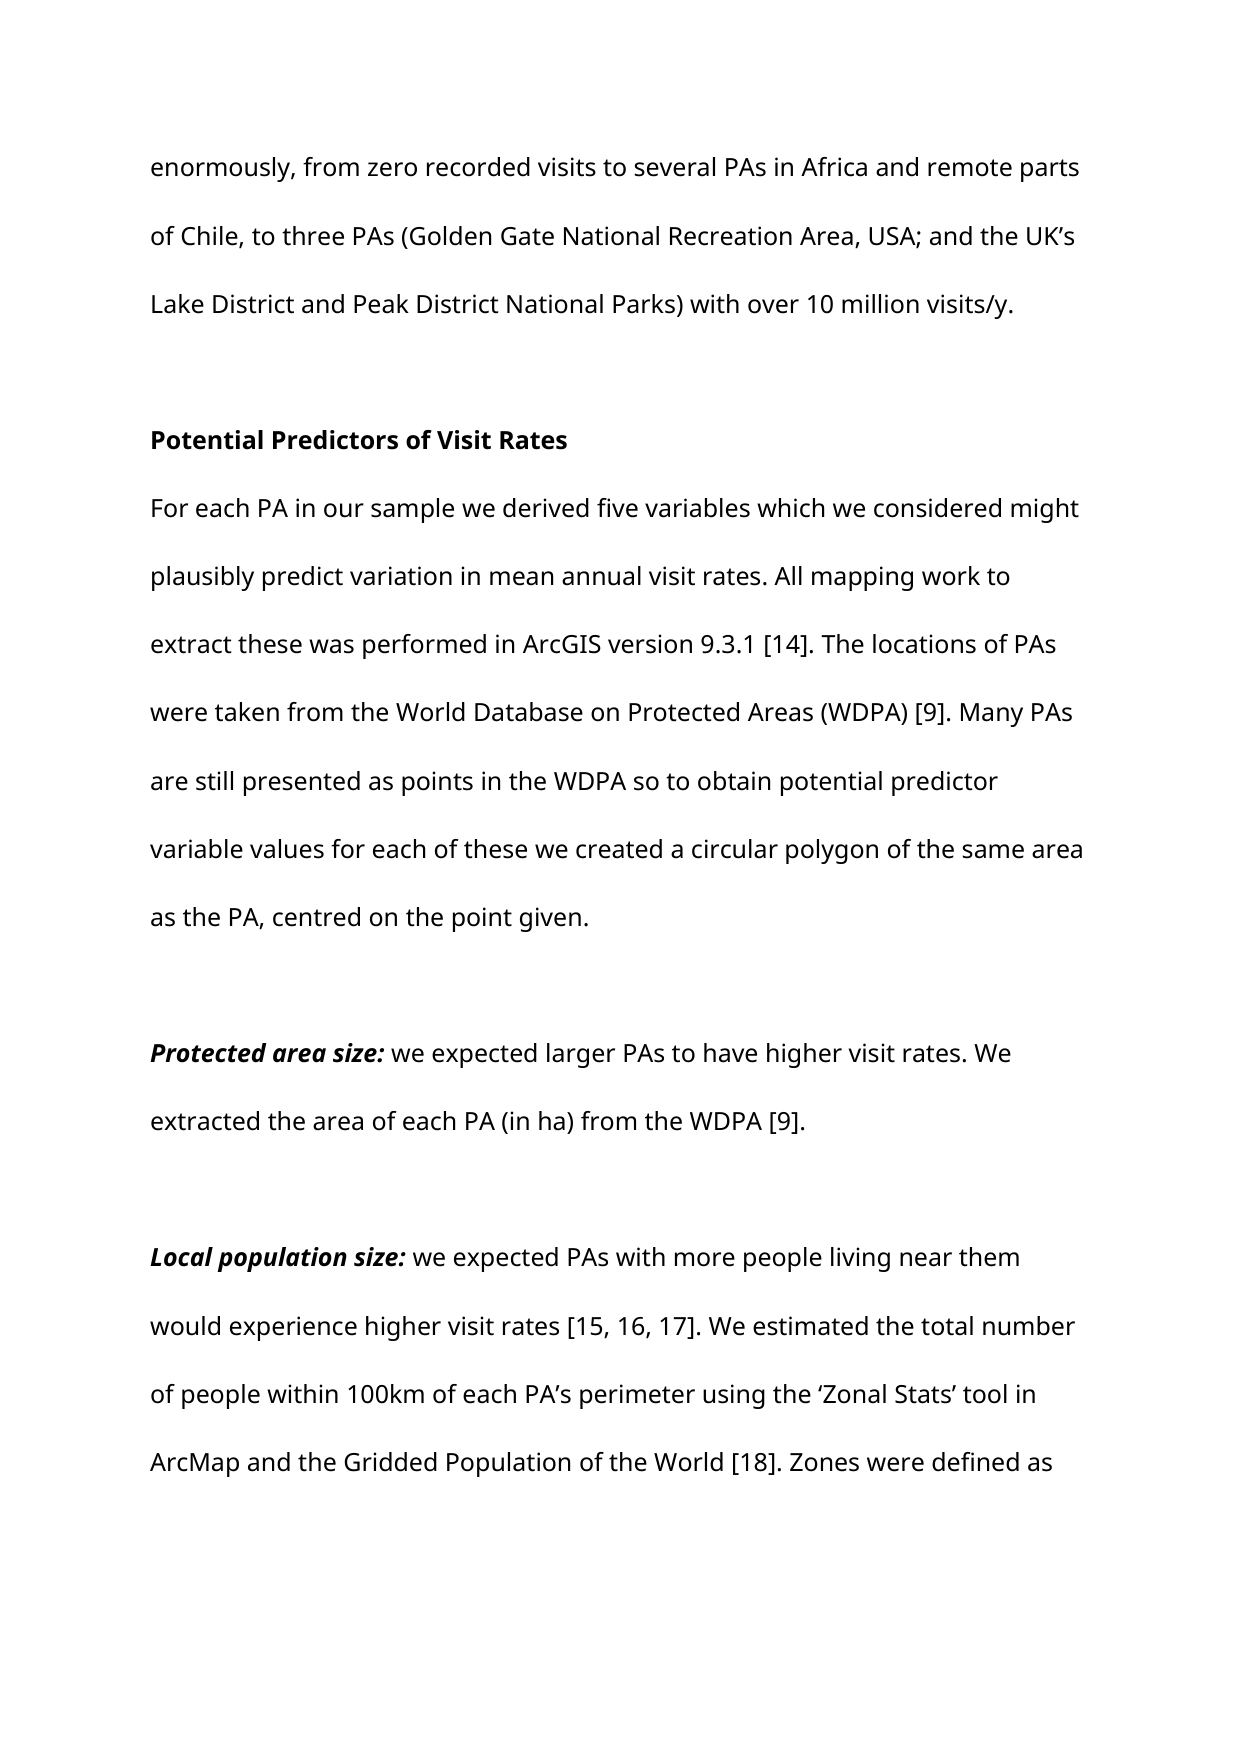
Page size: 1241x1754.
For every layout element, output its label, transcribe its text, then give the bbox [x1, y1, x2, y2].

text For each PA in our sample we derived five variables which we considered might plausibly predict variation in mean annual visit rates. All mapping work to extract these was performed in ArcGIS version 9.3.1 [14]. The locations of PAs were taken from the World Database on Protected Areas (WDPA) [9]. Many PAs are still presented as points in the WDPA so to obtain potential predictor variable values for each of these we created a circular polygon of the same area as the PA, centred on the point given. [150, 491, 1090, 933]
text Potential Predictors of Visit Rates [150, 422, 1090, 457]
text Protected area size: we expected larger PAs to have higher visit rates. We extracted the area of each PA (in ha) from the WDPA [9]. [150, 1036, 1090, 1138]
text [150, 1240, 1090, 1478]
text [150, 150, 1090, 320]
